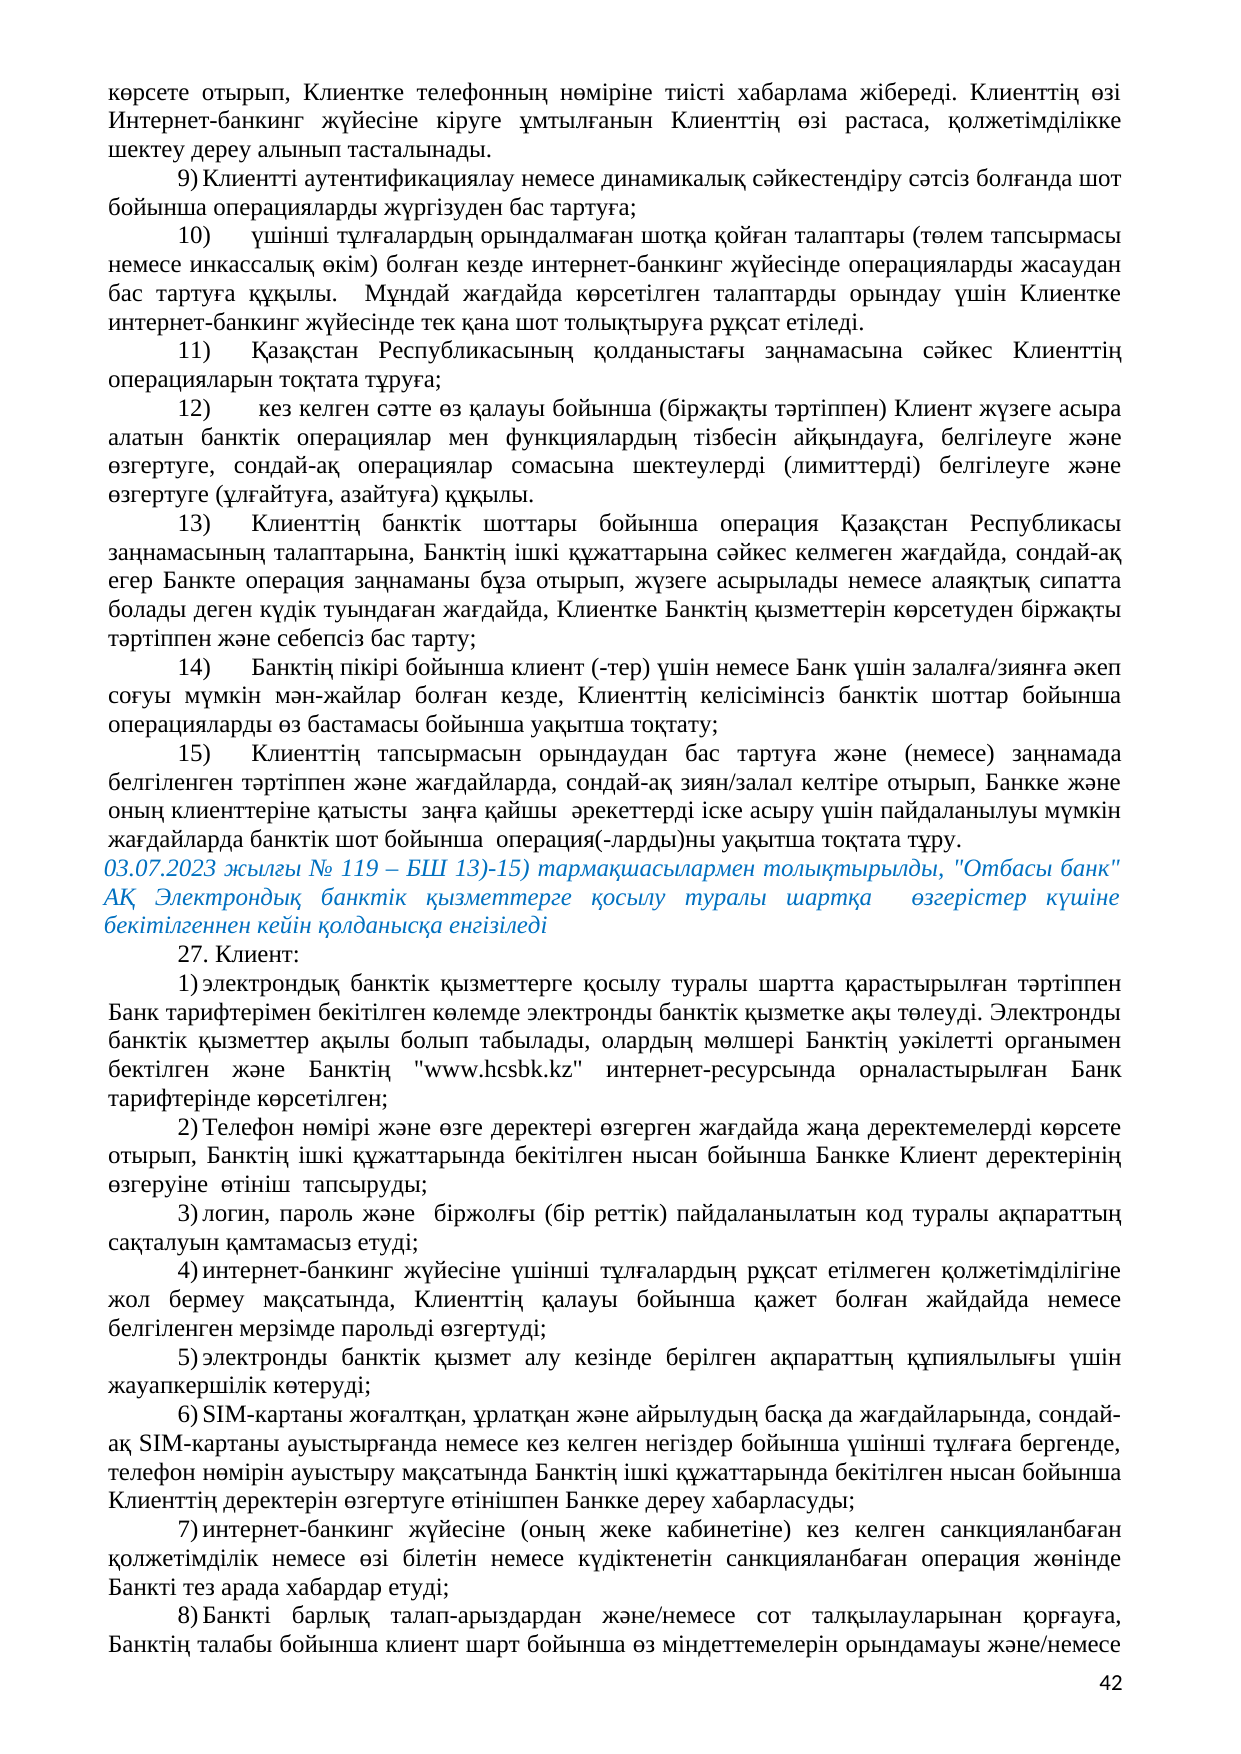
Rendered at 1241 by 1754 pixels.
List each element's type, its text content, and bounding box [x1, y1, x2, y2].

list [108, 1601, 1122, 1658]
list Клиенттің банктік шоттары бойынша операция Қазақстан Республикасы заңнамасының талаптарына, Банктің ішкі құжаттарына сәйкес келмеген жағдайда, сондай-ақ егер Банкте операция заңнаманы бұза отырып, жүзеге асырылады немесе алаяқтық сипатта болады деген күдік туындаған жағдайда, Клиентке Банктің қызметтерін көрсетуден біржақты тәртіппен және себепсіз бас тарту; [108, 508, 1122, 652]
list SIM-картаны жоғалтқан, ұрлатқан және айрылудың басқа да жағдайларында, сондай-ақ SIM-картаны ауыстырғанда немесе кез келген негіздер бойынша үшінші тұлғаға бергенде, телефон нөмірін ауыстыру мақсатында Банктің ішкі құжаттарында бекітілген нысан бойынша Клиенттің деректерін өзгертуге өтінішпен Банкке дереу хабарласуды; [108, 1399, 1122, 1514]
list логин, пароль және біржолғы (бір реттік) пайдаланылатын код туралы ақпараттың сақталуын қамтамасыз етуді; [108, 1198, 1122, 1256]
list кез келген сәтте өз қалауы бойынша (біржақты тәртіппен) Клиент жүзеге асыра алатын банктік операциялар мен функциялардың тізбесін айқындауға, белгілеуге және өзгертуге, сондай-ақ операциялар сомасына шектеулерді (лимиттерді) белгілеуге және өзгертуге (ұлғайтуға, азайтуға) құқылы. [108, 393, 1122, 508]
list интернет-банкинг жүйесіне (оның жеке кабинетіне) кез келген санкцияланбаған қолжетімділік немесе өзі білетін немесе күдіктенетін санкцияланбаған операция жөнінде Банкті тез арада хабардар етуді; [108, 1514, 1122, 1601]
text 27. Клиент: [108, 939, 1122, 968]
list үшінші тұлғалардың орындалмаған шотқа қойған талаптары (төлем тапсырмасы немесе инкассалық өкім) болған кезде интернет-банкинг жүйесінде операцияларды жасаудан бас тартуға құқылы. Мұндай жағдайда көрсетілген талаптарды орындау үшін Клиентке интернет-банкинг жүйесінде тек қана шот толықтыруға рұқсат етіледі. [108, 221, 1122, 336]
list Телефон нөмірі және өзге деректері өзгерген жағдайда жаңа деректемелерді көрсете отырып, Банктің ішкі құжаттарында бекітілген нысан бойынша Банкке Клиент деректерінің өзгеруіне өтініш тапсыруды; [108, 1112, 1122, 1198]
list Қазақстан Республикасының қолданыстағы заңнамасына сәйкес Клиенттің операцияларын тоқтата тұруға; [108, 336, 1122, 393]
list Клиентті аутентификациялау немесе динамикалық сәйкестендіру сәтсіз болғанда шот бойынша операцияларды жүргізуден бас тартуға; [108, 163, 1122, 221]
list электрондық банктік қызметтерге қосылу туралы шартта қарастырылған тәртіппен Банк тарифтерімен бекітілген көлемде электронды банктік қызметке ақы төлеуді. Электронды банктік қызметтер ақылы болып табылады, олардың мөлшері Банктің уәкілетті органымен бектілген және Банктің "www.hcsbk.kz" интернет-ресурсында орналастырылған Банк тарифтерінде көрсетілген; [108, 968, 1122, 1112]
list электронды банктік қызмет алу кезінде берілген ақпараттың құпиялылығы үшін жауапкершілік көтеруді; [108, 1342, 1122, 1399]
text 03.07.2023 жылғы № 119 – БШ 13)-15) тармақшасылармен толықтырылды, "Отбасы банк" АҚ Электрондық банктік қызметтерге қосылу туралы шартқа өзгерістер күшіне бекітілгеннен кейін қолданысқа енгізіледі [103, 853, 1122, 939]
list Клиенттің тапсырмасын орындаудан бас тартуға және (немесе) заңнамада белгіленген тәртіппен және жағдайларда, сондай-ақ зиян/залал келтіре отырып, Банкке және оның клиенттеріне қатысты заңға қайшы әрекеттерді іске асыру үшін пайдаланылуы мүмкін жағдайларда банктік шот бойынша операция(-ларды)ны уақытша тоқтата тұру. [108, 738, 1122, 853]
list Банктің пікірі бойынша клиент (-тер) үшін немесе Банк үшін залалға/зиянға әкеп соғуы мүмкін мән-жайлар болған кезде, Клиенттің келісімінсіз банктік шоттар бойынша операцияларды өз бастамасы бойынша уақытша тоқтату; [108, 652, 1122, 738]
list интернет-банкинг жүйесіне үшінші тұлғалардың рұқсат етілмеген қолжетімділігіне жол бермеу мақсатында, Клиенттің қалауы бойынша қажет болған жайдайда немесе белгіленген мерзімде парольді өзгертуді; [108, 1256, 1122, 1342]
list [108, 77, 1122, 163]
